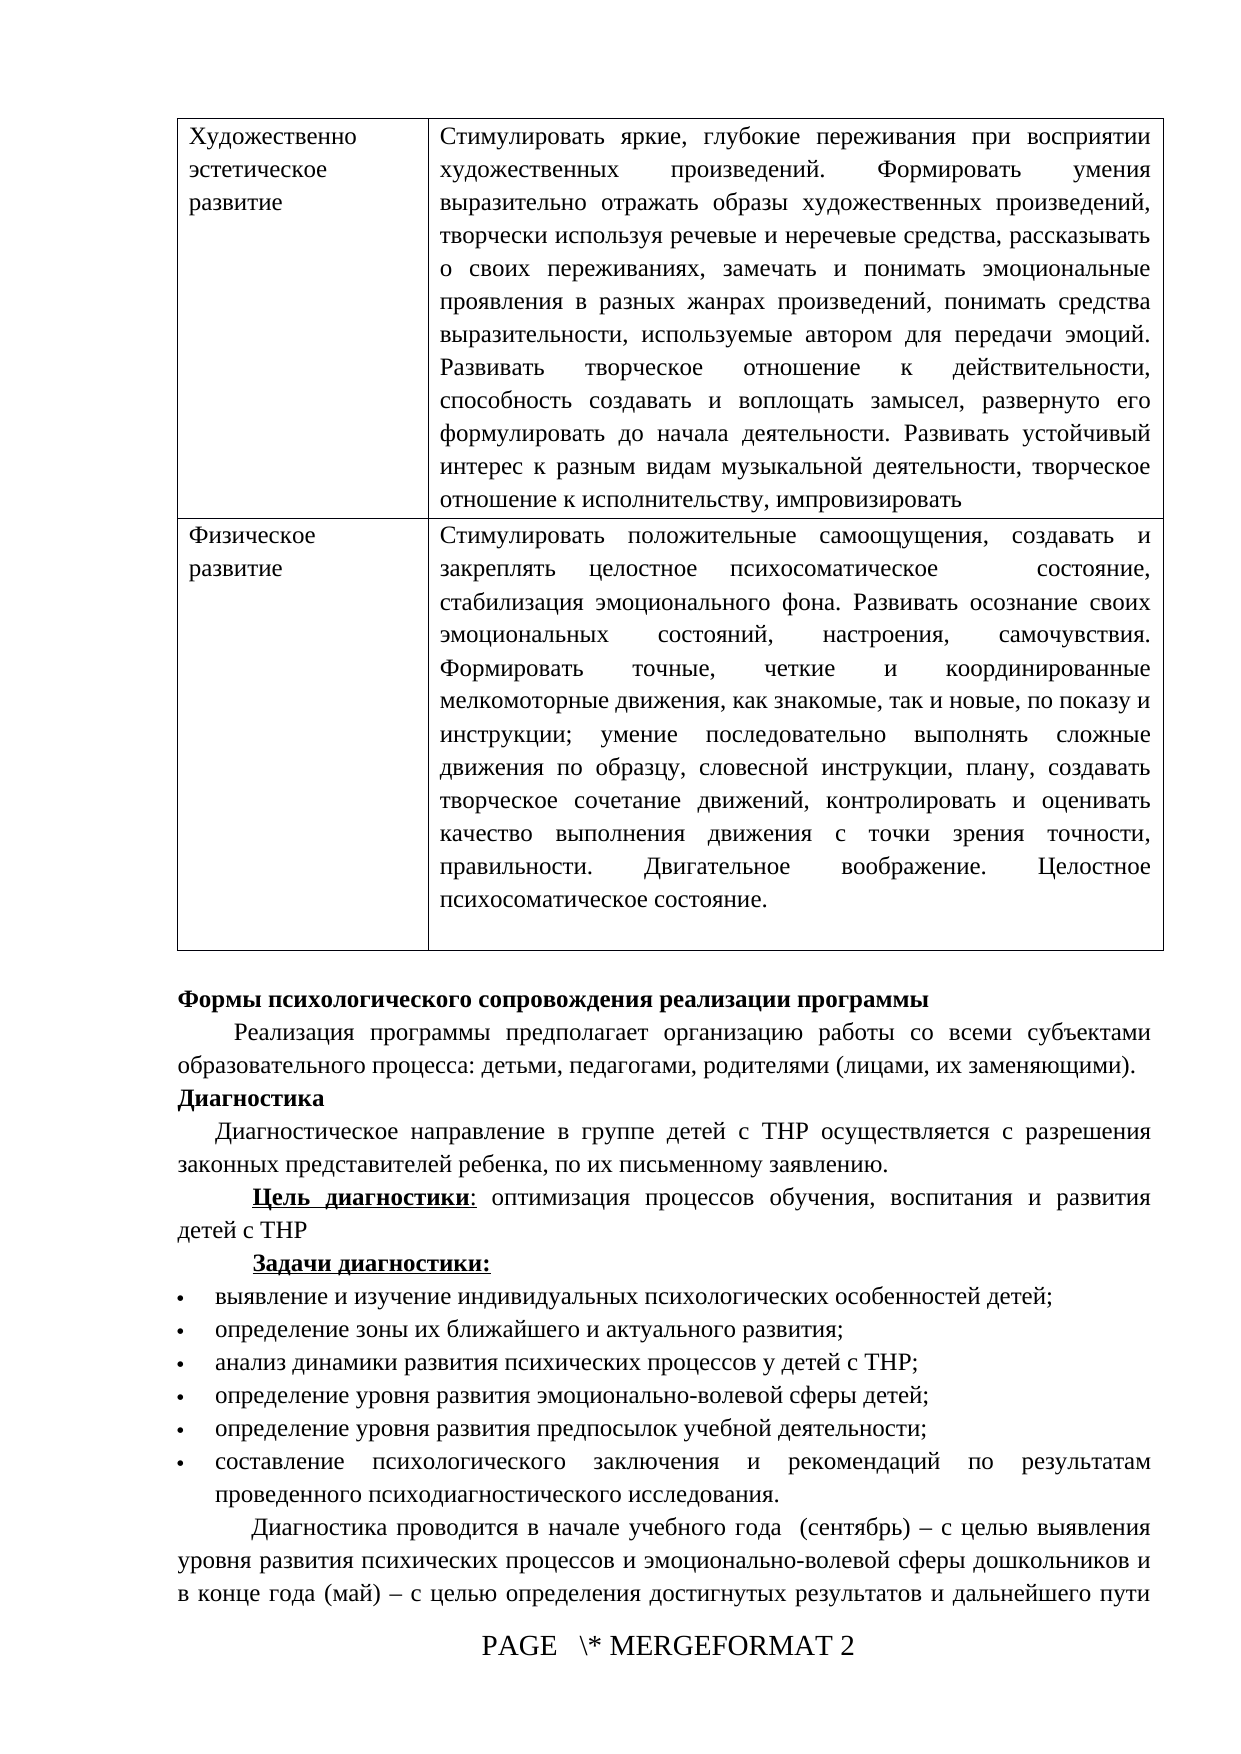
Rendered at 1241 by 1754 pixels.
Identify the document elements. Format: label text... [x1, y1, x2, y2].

text Задачи диагностики: [177, 1248, 1152, 1277]
list анализ динамики развития психических процессов у детей с ТНР; [177, 1347, 1152, 1376]
table_cell Художественно эстетическое развитие [178, 119, 428, 518]
text Формы психологического сопровождения реализации программы [177, 984, 1152, 1013]
text Диагностическое направление в группе детей с ТНР осуществляется с разрешения законных представителей ребенка, по их письменному заявлению. [177, 1116, 1152, 1178]
list определение зоны их ближайшего и актуального развития; [177, 1314, 1152, 1343]
table_cell Стимулировать положительные самоощущения, создавать и закреплять целостное психосоматическое состояние, стабилизация эмоционального фона. Развивать осознание своих эмоциональных состояний, настроения, самочувствия. Формировать точные, четкие и координированные мелкомоторные движения, как знакомые, так и новые, по показу и инструкции; умение последовательно выполнять сложные движения по образцу, словесной инструкции, плану, создавать творческое сочетание движений, контролировать и оценивать качество выполнения движения с точки зрения точности, правильности. Двигательное воображение. Целостное психосоматическое состояние. [429, 519, 1163, 950]
list составление психологического заключения и рекомендаций по результатам проведенного психодиагностического исследования. [177, 1446, 1152, 1508]
table_cell Стимулировать яркие, глубокие переживания при восприятии художественных произведений. Формировать умения выразительно отражать образы художественных произведений, творчески используя речевые и неречевые средства, рассказывать о своих переживаниях, замечать и понимать эмоциональные проявления в разных жанрах произведений, понимать средства выразительности, используемые автором для передачи эмоций. Развивать творческое отношение к действительности, способность создавать и воплощать замысел, развернуто его формулировать до начала деятельности. Развивать устойчивый интерес к разным видам музыкальной деятельности, творческое отношение к исполнительству, импровизировать [429, 119, 1163, 518]
list определение уровня развития предпосылок учебной деятельности; [177, 1413, 1152, 1442]
table_cell Физическое развитие [178, 519, 428, 950]
text Цель диагностики: оптимизация процессов обучения, воспитания и развития детей с ТНР [177, 1182, 1152, 1244]
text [177, 1512, 1152, 1607]
text Реализация программы предполагает организацию работы со всеми субъектами образовательного процесса: детьми, педагогами, родителями (лицами, их заменяющими). [177, 1017, 1152, 1079]
list выявление и изучение индивидуальных психологических особенностей детей; [177, 1281, 1152, 1310]
text Диагностика [177, 1083, 1152, 1112]
list определение уровня развития эмоционально-волевой сферы детей; [177, 1380, 1152, 1409]
